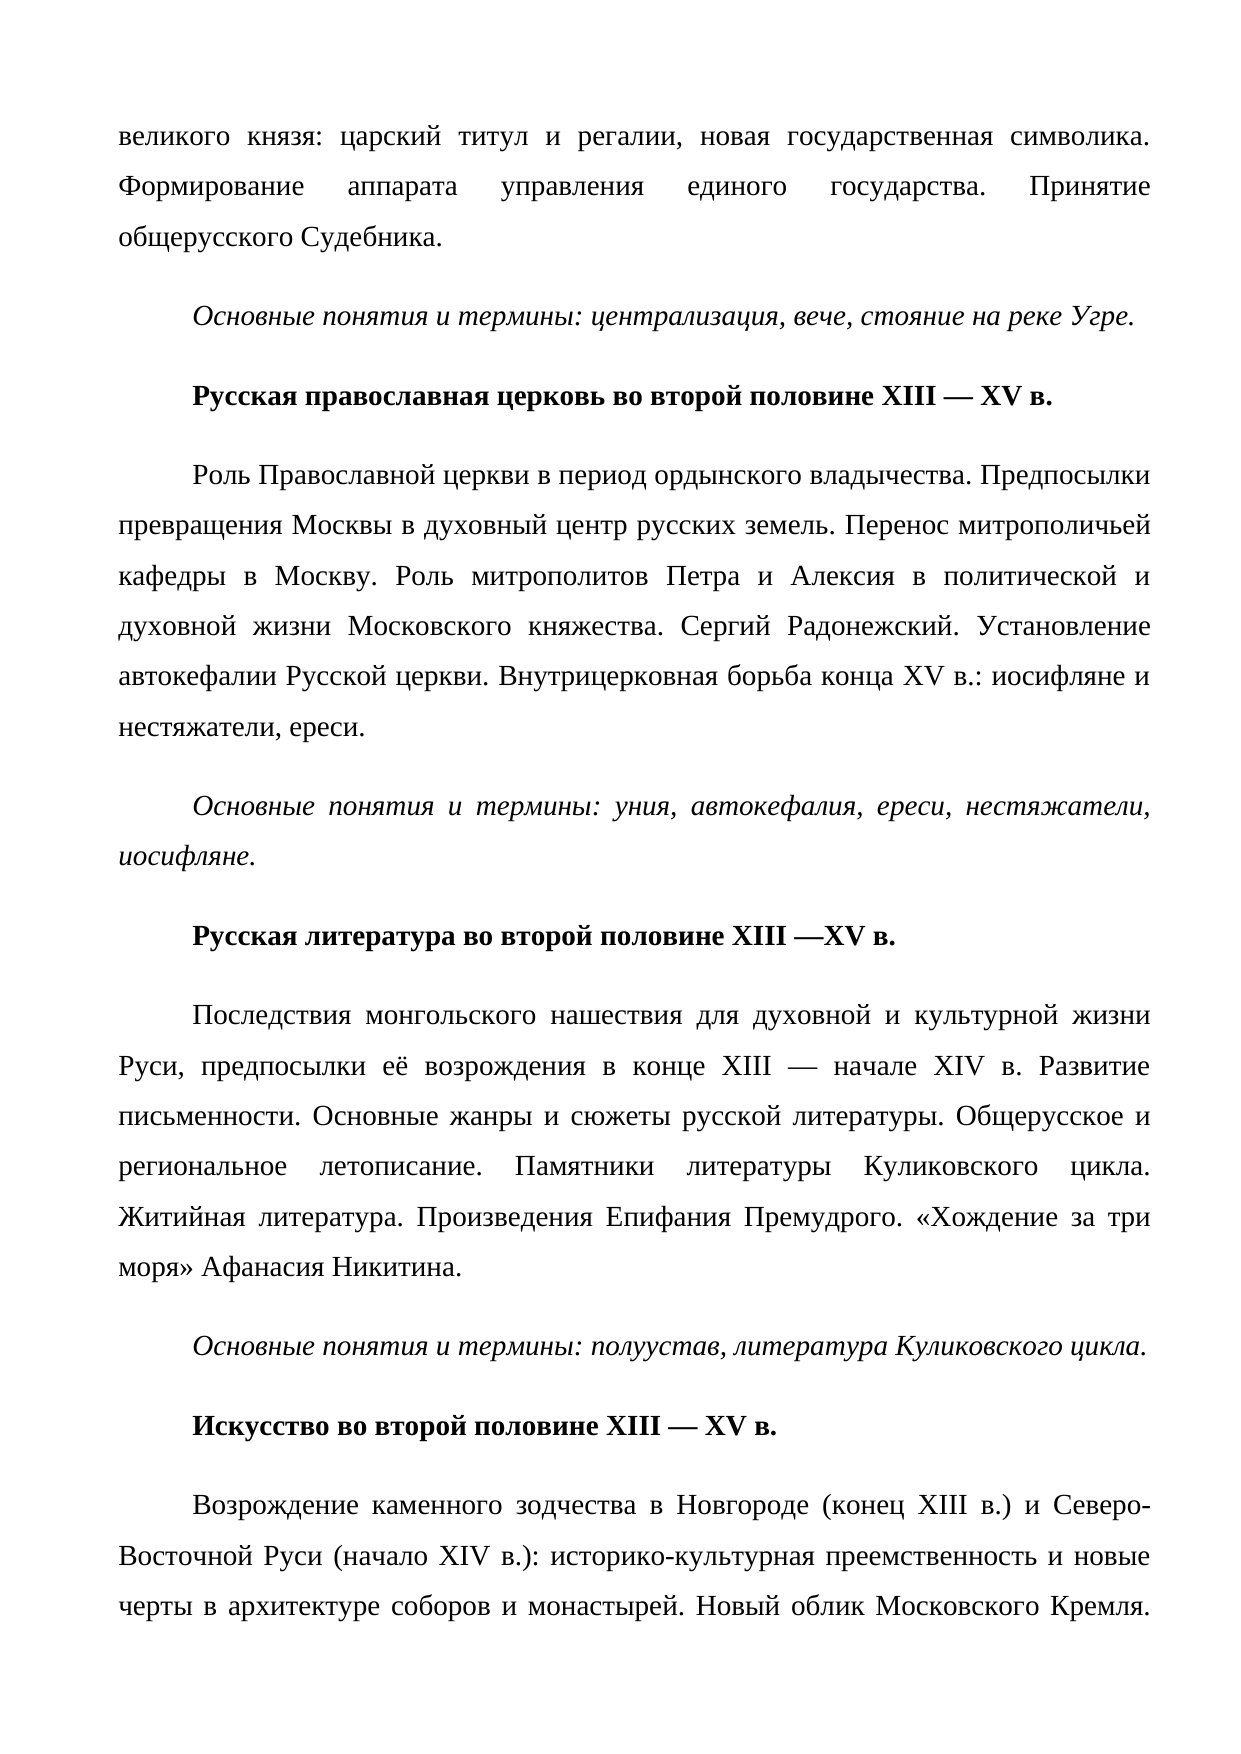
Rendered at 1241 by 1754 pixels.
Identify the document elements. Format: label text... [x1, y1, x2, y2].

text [118, 1487, 1152, 1622]
text Основные понятия и термины: полуустав, литература Куликовского цикла. [118, 1328, 1152, 1362]
text Последствия монгольского нашествия для духовной и культурной жизни Руси, предпосылки её возрождения в конце XIII — начале XIV в. Развитие письменности. Основные жанры и сюжеты русской литературы. Общерусское и региональное летописание. Памятники литературы Куликовского цикла. Житийная литература. Произведения Епифания Премудрого. «Хождение за три моря» Афанасия Никитина. [118, 997, 1152, 1283]
text Русская литература во второй половине XIII —XV в. [118, 918, 1152, 952]
text Искусство во второй половине XIII — XV в. [118, 1408, 1152, 1442]
text Основные понятия и термины: уния, автокефалия, ереси, нестяжатели, иосифляне. [118, 788, 1152, 872]
text Основные понятия и термины: централизация, вече, стояние на реке Угре. [118, 298, 1152, 332]
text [118, 118, 1152, 252]
text Роль Православной церкви в период ордынского владычества. Предпосылки превращения Москвы в духовный центр русских земель. Перенос митрополичьей кафедры в Москву. Роль митрополитов Петра и Алексия в политической и духовной жизни Московского княжества. Сергий Радонежский. Установление автокефалии Русской церкви. Внутрицерковная борьба конца XV в.: иосифляне и нестяжатели, ереси. [118, 457, 1152, 742]
text Русская православная церковь во второй половине XIII — XV в. [118, 378, 1152, 411]
